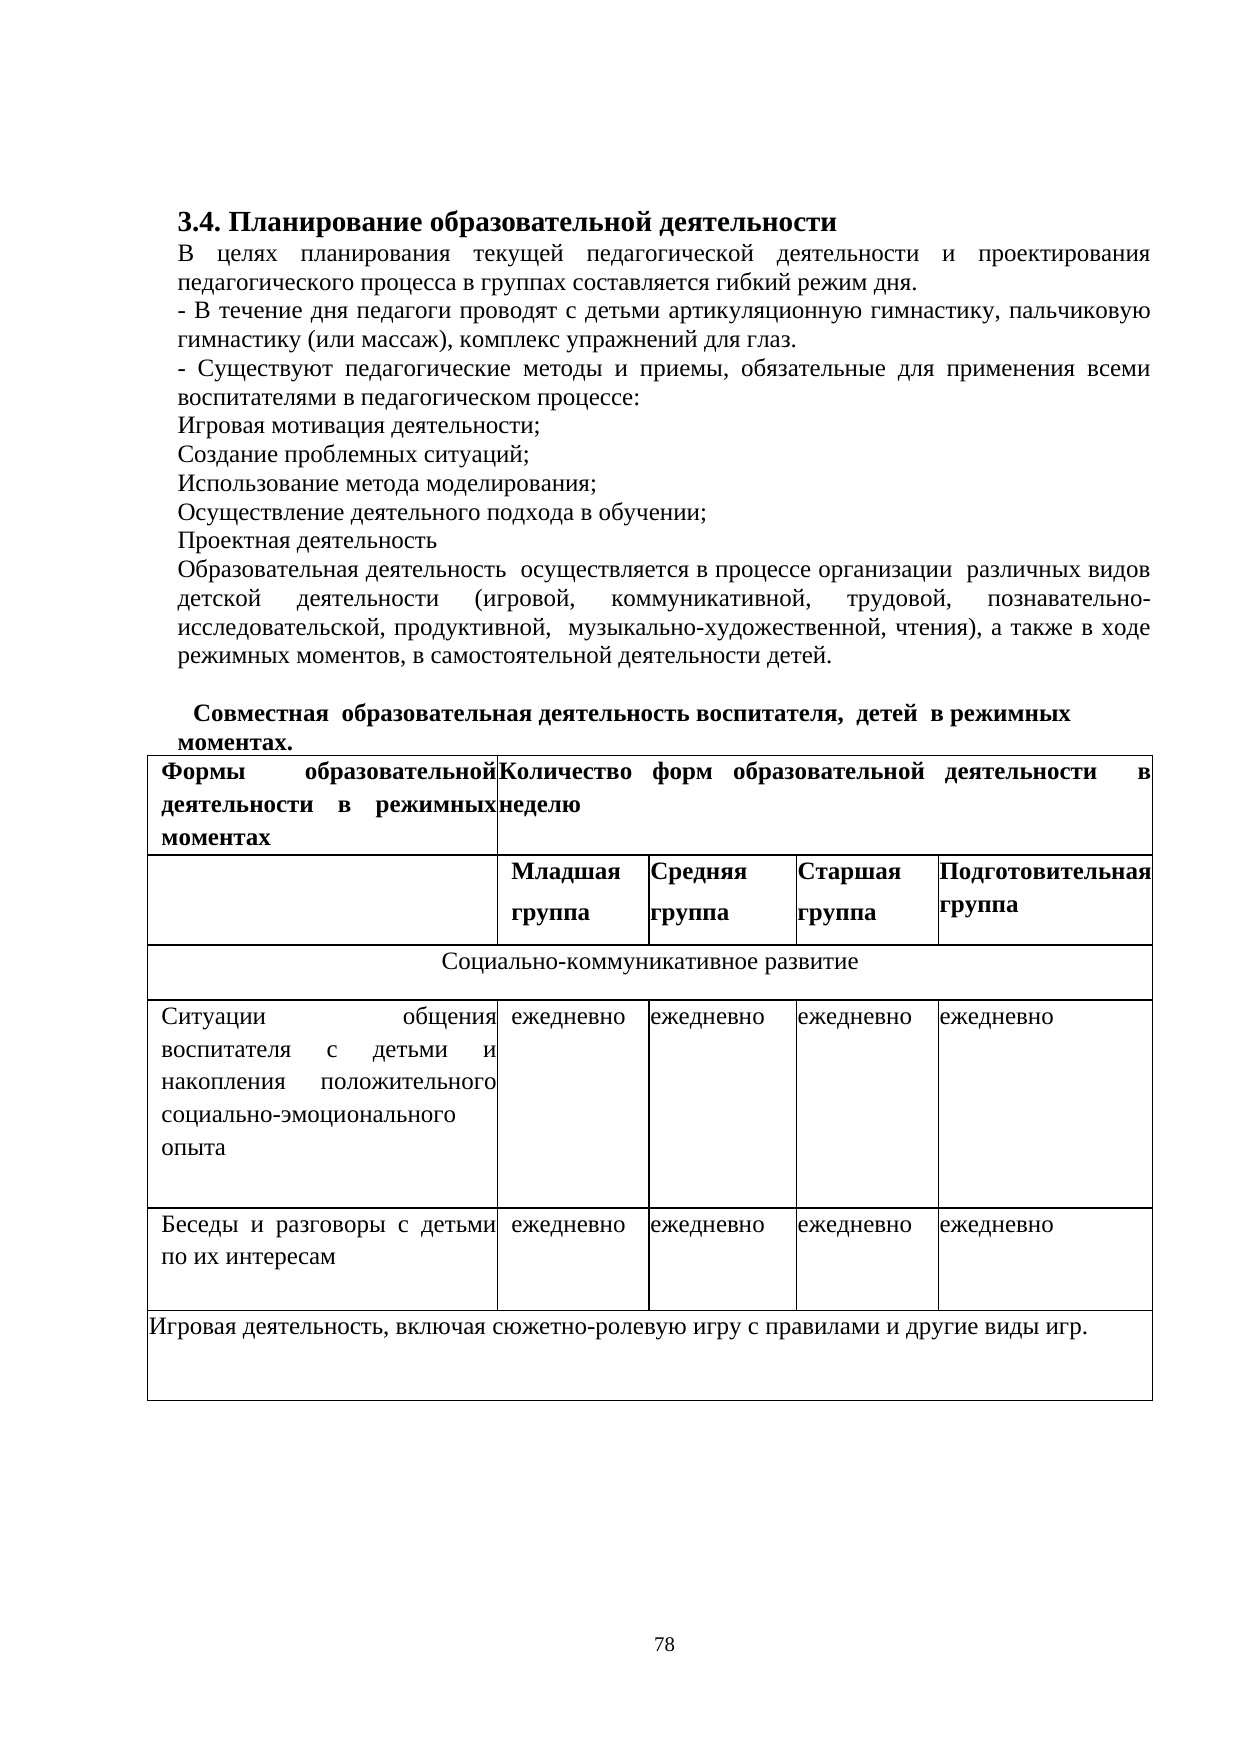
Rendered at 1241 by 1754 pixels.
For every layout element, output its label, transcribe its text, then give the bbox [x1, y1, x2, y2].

table_cell Ситуации общения воспитателя с детьми и накопления положительного социально-эмоционального опыта [148, 1001, 497, 1207]
text Образовательная деятельность осуществляется в процессе организации различных видов детской деятельности (игровой, коммуникативной, трудовой, познавательно-исследовательской, продуктивной, музыкально-художественной, чтения), а также в ходе режимных моментов, в самостоятельной деятельности детей. [177, 554, 1152, 669]
text - Существуют педагогические методы и приемы, обязательные для применения всеми воспитателями в педагогическом процессе: [177, 353, 1152, 410]
text Создание проблемных ситуаций; [177, 439, 1152, 468]
table_cell [148, 856, 497, 944]
table_cell ежедневно [498, 1001, 648, 1207]
text Проектная деятельность [177, 525, 1152, 554]
table_header Формы образовательной деятельности в режимных моментах [148, 756, 497, 854]
table_header Количество форм образовательной деятельности в неделю [498, 779, 1152, 854]
table_cell Подготовительная группа [939, 884, 1152, 944]
table_cell Младшая группа [498, 856, 648, 944]
text Совместная образовательная деятельность воспитателя, детей в режимных моментах. [177, 698, 1152, 755]
table_cell Игровая деятельность, включая сюжетно-ролевую игру с правилами и другие виды игр. [148, 1311, 1152, 1399]
table_cell ежедневно [650, 1209, 796, 1310]
table_cell ежедневно [498, 1209, 648, 1310]
text Осуществление деятельного подхода в обучении; [177, 497, 1152, 525]
table_cell ежедневно [650, 1001, 796, 1207]
table_cell Беседы и разговоры с детьми по их интересам [148, 1209, 497, 1310]
table_cell Старшая группа [797, 856, 938, 944]
text 3.4. Планирование образовательной деятельности [177, 204, 1152, 238]
text - В течение дня педагоги проводят с детьми артикуляционную гимнастику, пальчиковую гимнастику (или массаж), комплекс упражнений для глаз. [177, 295, 1152, 353]
text Использование метода моделирования; [177, 468, 1152, 497]
table_cell ежедневно [797, 1209, 938, 1310]
table_cell ежедневно [939, 1001, 1152, 1207]
table_cell Средняя группа [650, 856, 796, 944]
table_cell ежедневно [797, 1001, 938, 1207]
text В целях планирования текущей педагогической деятельности и проектирования педагогического процесса в группах составляется гибкий режим дня. [177, 238, 1152, 295]
text Игровая мотивация деятельности; [177, 410, 1152, 439]
table_cell ежедневно [939, 1209, 1152, 1310]
table_cell Социально-коммуникативное развитие [148, 946, 1152, 999]
